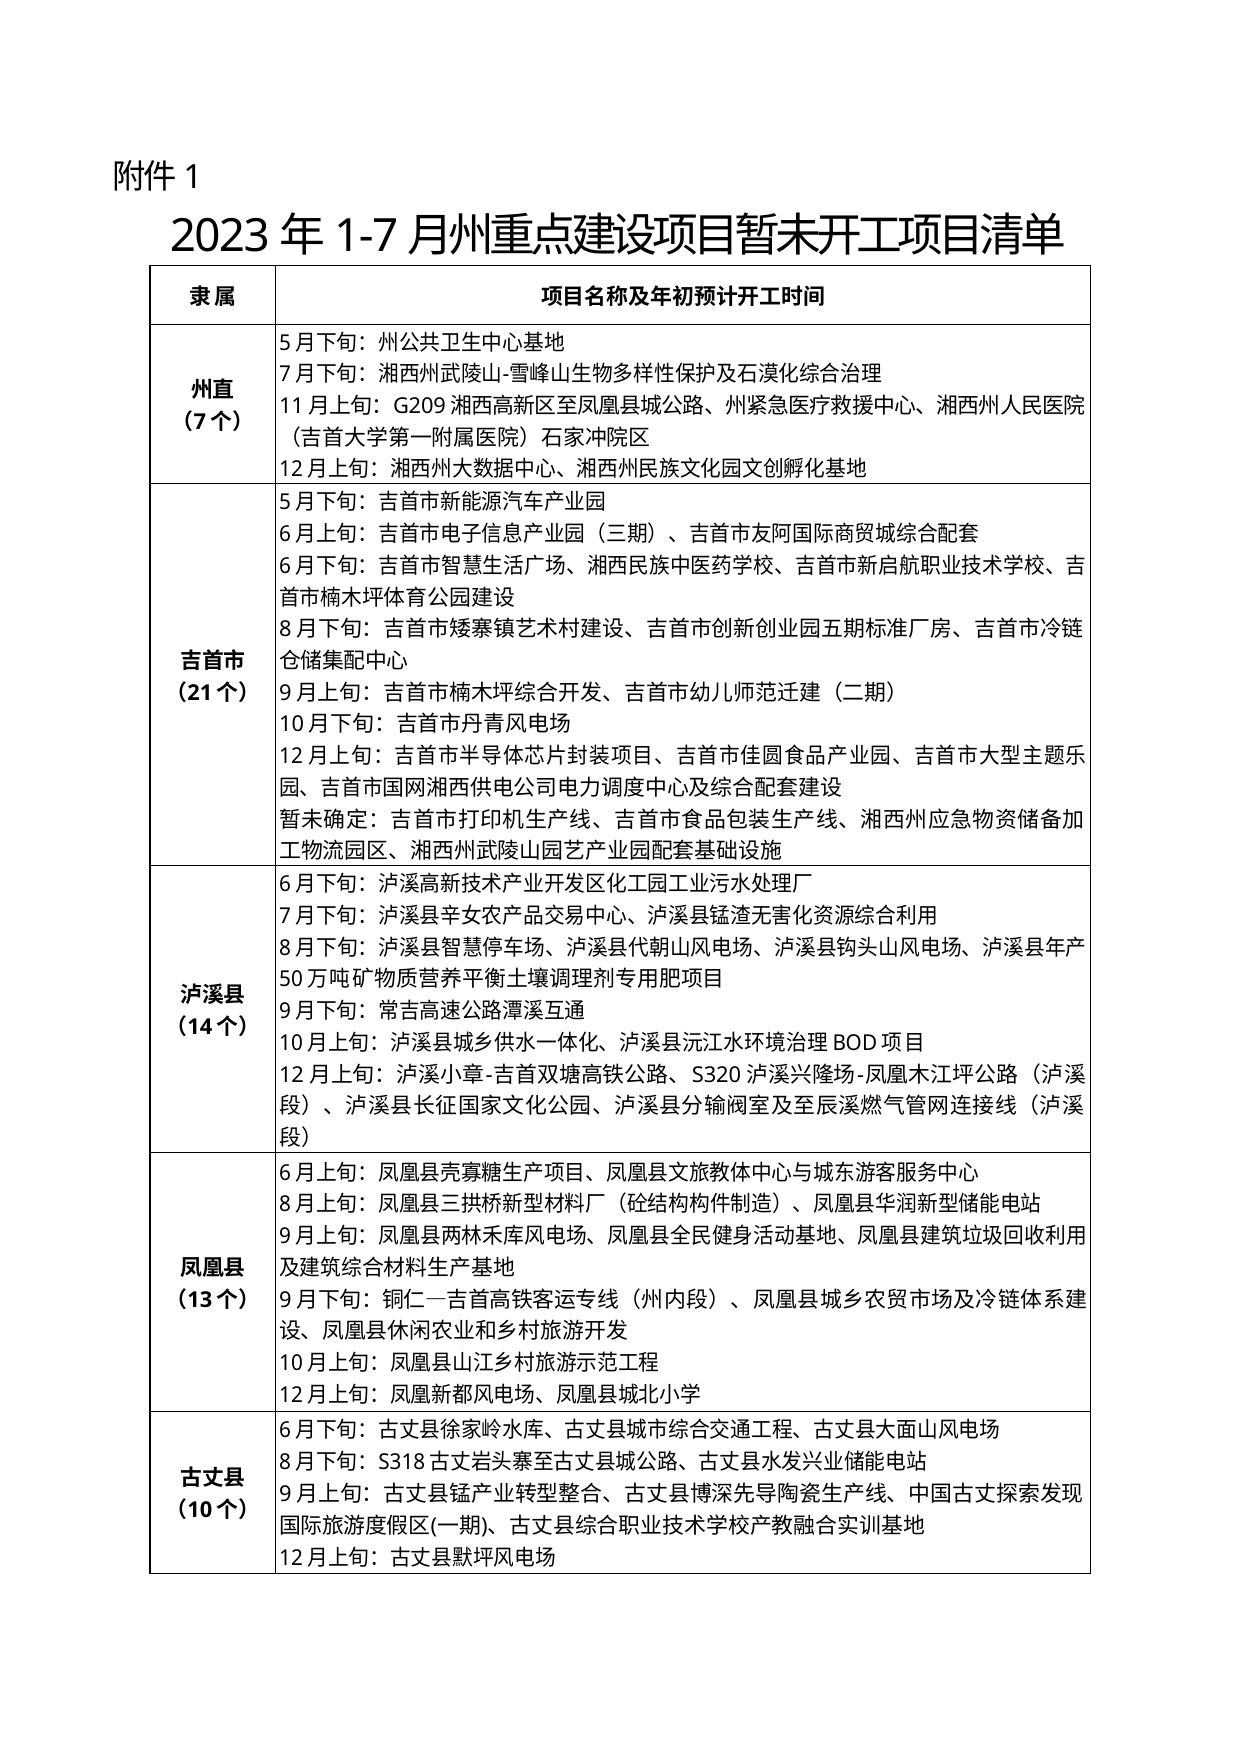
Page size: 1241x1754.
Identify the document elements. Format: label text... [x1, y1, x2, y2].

table_cell 吉首市 （21个） [151, 484, 275, 865]
table_cell 5月下旬：吉首市新能源汽车产业园 6月上旬：吉首市电子信息产业园（三期）、吉首市友阿国际商贸城综合配套 6月下旬：吉首市智慧生活广场、湘西民族中医药学校、吉首市新启航职业技术学校、吉首市楠木坪体育公园建设 8月下旬：吉首市矮寨镇艺术村建设、吉首市创新创业园五期标准厂房、吉首市冷链仓储集配中心 9月上旬：吉首市楠木坪综合开发、吉首市幼儿师范迁建（二期） 10月下旬：吉首市丹青风电场 12月上旬：吉首市半导体芯片封装项目、吉首市佳圆食品产业园、吉首市大型主题乐园、吉首市国网湘西供电公司电力调度中心及综合配套建设 暂未确定：吉首市打印机生产线、吉首市食品包装生产线、湘西州应急物资储备加工物流园区、湘西州武陵山园艺产业园配套基础设施 [276, 484, 1090, 865]
table_header 项目名称及年初预计开工时间 [276, 266, 1090, 323]
table_cell 6月上旬：凤凰县壳寡糖生产项目、凤凰县文旅教体中心与城东游客服务中心 8月上旬：凤凰县三拱桥新型材料厂（砼结构构件制造）、凤凰县华润新型储能电站 9月上旬：凤凰县两林禾库风电场、凤凰县全民健身活动基地、凤凰县建筑垃圾回收利用及建筑综合材料生产基地 9月下旬：铜仁—吉首高铁客运专线（州内段）、凤凰县城乡农贸市场及冷链体系建设、凤凰县休闲农业和乡村旅游开发 10月上旬：凤凰县山江乡村旅游示范工程 12月上旬：凤凰新都风电场、凤凰县城北小学 [276, 1153, 1090, 1411]
table_cell 凤凰县 （13个） [151, 1153, 275, 1411]
table_cell 州直 （7个） [151, 325, 275, 483]
text 附件1 [112, 150, 1128, 198]
table_cell 泸溪县 （14个） [151, 866, 275, 1152]
subtitle 2023年1-7月州重点建设项目暂未开工项目清单 [124, 198, 1116, 265]
table_cell 6月下旬：古丈县徐家岭水库、古丈县城市综合交通工程、古丈县大面山风电场 8月下旬：S318古丈岩头寨至古丈县城公路、古丈县水发兴业储能电站 9月上旬：古丈县锰产业转型整合、古丈县博深先导陶瓷生产线、中国古丈探索发现国际旅游度假区(一期)、古丈县综合职业技术学校产教融合实训基地 12月上旬：古丈县默坪风电场 [276, 1412, 1090, 1572]
table_cell 古丈县 （10个） [151, 1412, 275, 1572]
table_cell 5月下旬：州公共卫生中心基地 7月下旬：湘西州武陵山-雪峰山生物多样性保护及石漠化综合治理 11月上旬：G209湘西高新区至凤凰县城公路、州紧急医疗救援中心、湘西州人民医院（吉首大学第一附属医院）石家冲院区 12月上旬：湘西州大数据中心、湘西州民族文化园文创孵化基地 [276, 325, 1090, 483]
table_header 隶属 [151, 266, 275, 323]
table_cell 6月下旬：泸溪高新技术产业开发区化工园工业污水处理厂 7月下旬：泸溪县辛女农产品交易中心、泸溪县锰渣无害化资源综合利用 8月下旬：泸溪县智慧停车场、泸溪县代朝山风电场、泸溪县钩头山风电场、泸溪县年产50万吨矿物质营养平衡土壤调理剂专用肥项目 9月下旬：常吉高速公路潭溪互通 10月上旬：泸溪县城乡供水一体化、泸溪县沅江水环境治理BOD项目 12月上旬：泸溪小章-吉首双塘高铁公路、S320泸溪兴隆场-凤凰木江坪公路（泸溪段）、泸溪县长征国家文化公园、泸溪县分输阀室及至辰溪燃气管网连接线（泸溪段） [276, 866, 1090, 1152]
